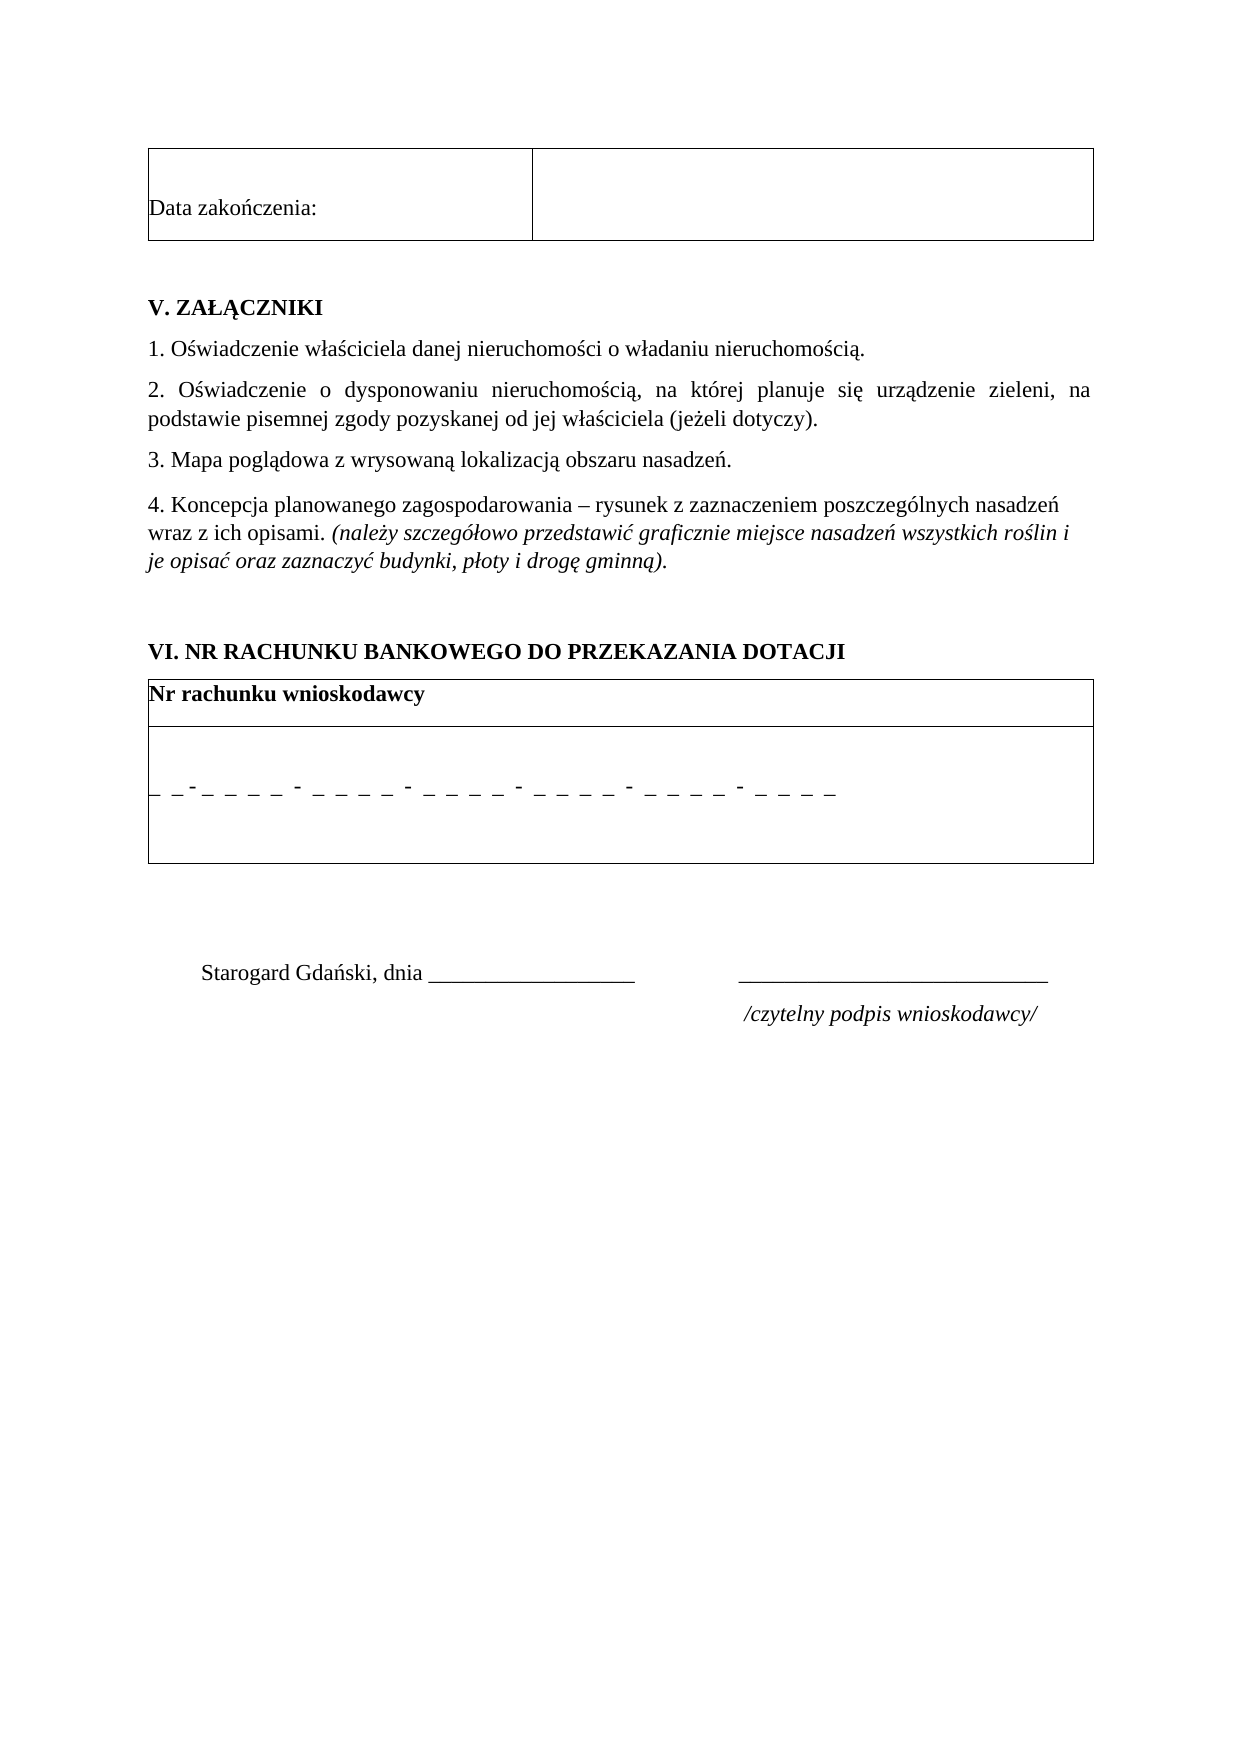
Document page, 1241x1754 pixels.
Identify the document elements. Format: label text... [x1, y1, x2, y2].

text Starogard Gdański, dnia __________________ ___________________________ [177, 959, 1093, 985]
text VI. NR RACHUNKU BANKOWEGO DO PRZEKAZANIA DOTACJI [148, 638, 1093, 664]
table_cell _ _ - _ _ _ _ - _ _ _ _ - _ _ _ _ - _ _ _ _ - _ _ _ _ - _ _ _ _ [149, 727, 1093, 863]
text 1. Oświadczenie właściciela danej nieruchomości o władaniu nieruchomością. [148, 335, 1093, 362]
text /czytelny podpis wnioskodawcy/ [177, 1000, 1093, 1026]
text 3. Mapa poglądowa z wrysowaną lokalizacją obszaru nasadzeń. [148, 446, 1093, 472]
text 2. Oświadczenie o dysponowaniu nieruchomością, na której planuje się urządzenie zieleni, na podstawie pisemnej zgody pozyskanej od jej właściciela (jeżeli dotyczy). [148, 376, 1093, 431]
text 4. Koncepcja planowanego zagospodarowania – rysunek z zaznaczeniem poszczególnych nasadzeń wraz z ich opisami. (należy szczegółowo przedstawić graficznie miejsce nasadzeń wszystkich roślin i je opisać oraz zaznaczyć budynki, płoty i drogę gminną). [148, 491, 1093, 574]
text V. ZAŁĄCZNIKI [148, 294, 1093, 321]
table_cell Data zakończenia: [149, 149, 532, 240]
table_cell [533, 149, 1093, 240]
table_header Nr rachunku wnioskodawcy [149, 680, 1093, 726]
